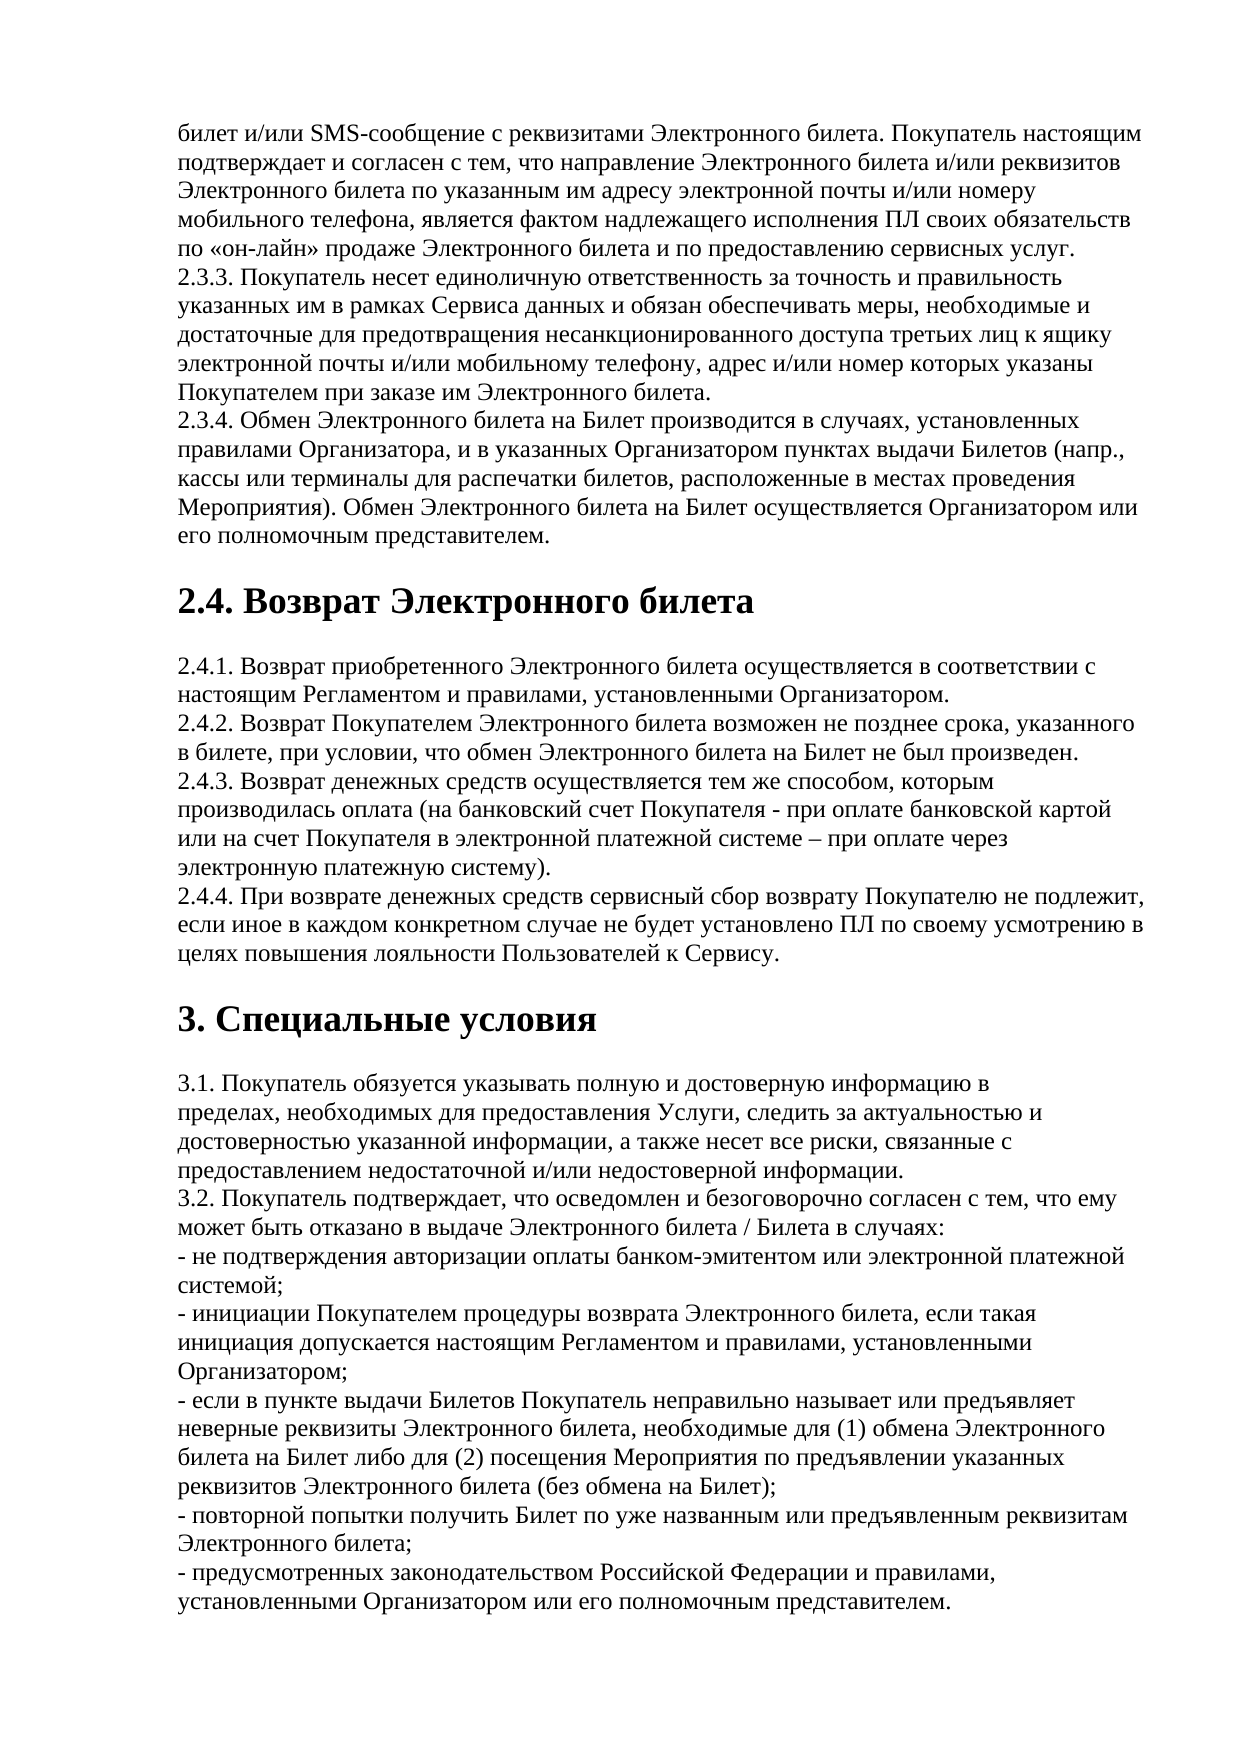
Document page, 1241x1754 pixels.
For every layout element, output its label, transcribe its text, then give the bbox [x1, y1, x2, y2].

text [177, 118, 1152, 549]
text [177, 1068, 1152, 1615]
text 2.4. Возврат Электронного билета [177, 578, 1152, 622]
text 2.4.1. Возврат приобретенного Электронного билета осуществляется в соответствии с настоящим Регламентом и правилами, установленными Организатором. 2.4.2. Возврат Покупателем Электронного билета возможен не позднее срока, указанного в билете, при условии, что обмен Электронного билета на Билет не был произведен. 2.4.3. Возврат денежных средств осуществляется тем же способом, которым производилась оплата (на банковский счет Покупателя - при оплате банковской картой или на счет Покупателя в электронной платежной системе – при оплате через электронную платежную систему). 2.4.4. При возврате денежных средств сервисный сбор возврату Покупателю не подлежит, если иное в каждом конкретном случае не будет установлено ПЛ по своему усмотрению в целях повышения лояльности Пользователей к Сервису. [177, 651, 1152, 967]
text 3. Специальные условия [177, 996, 1152, 1039]
